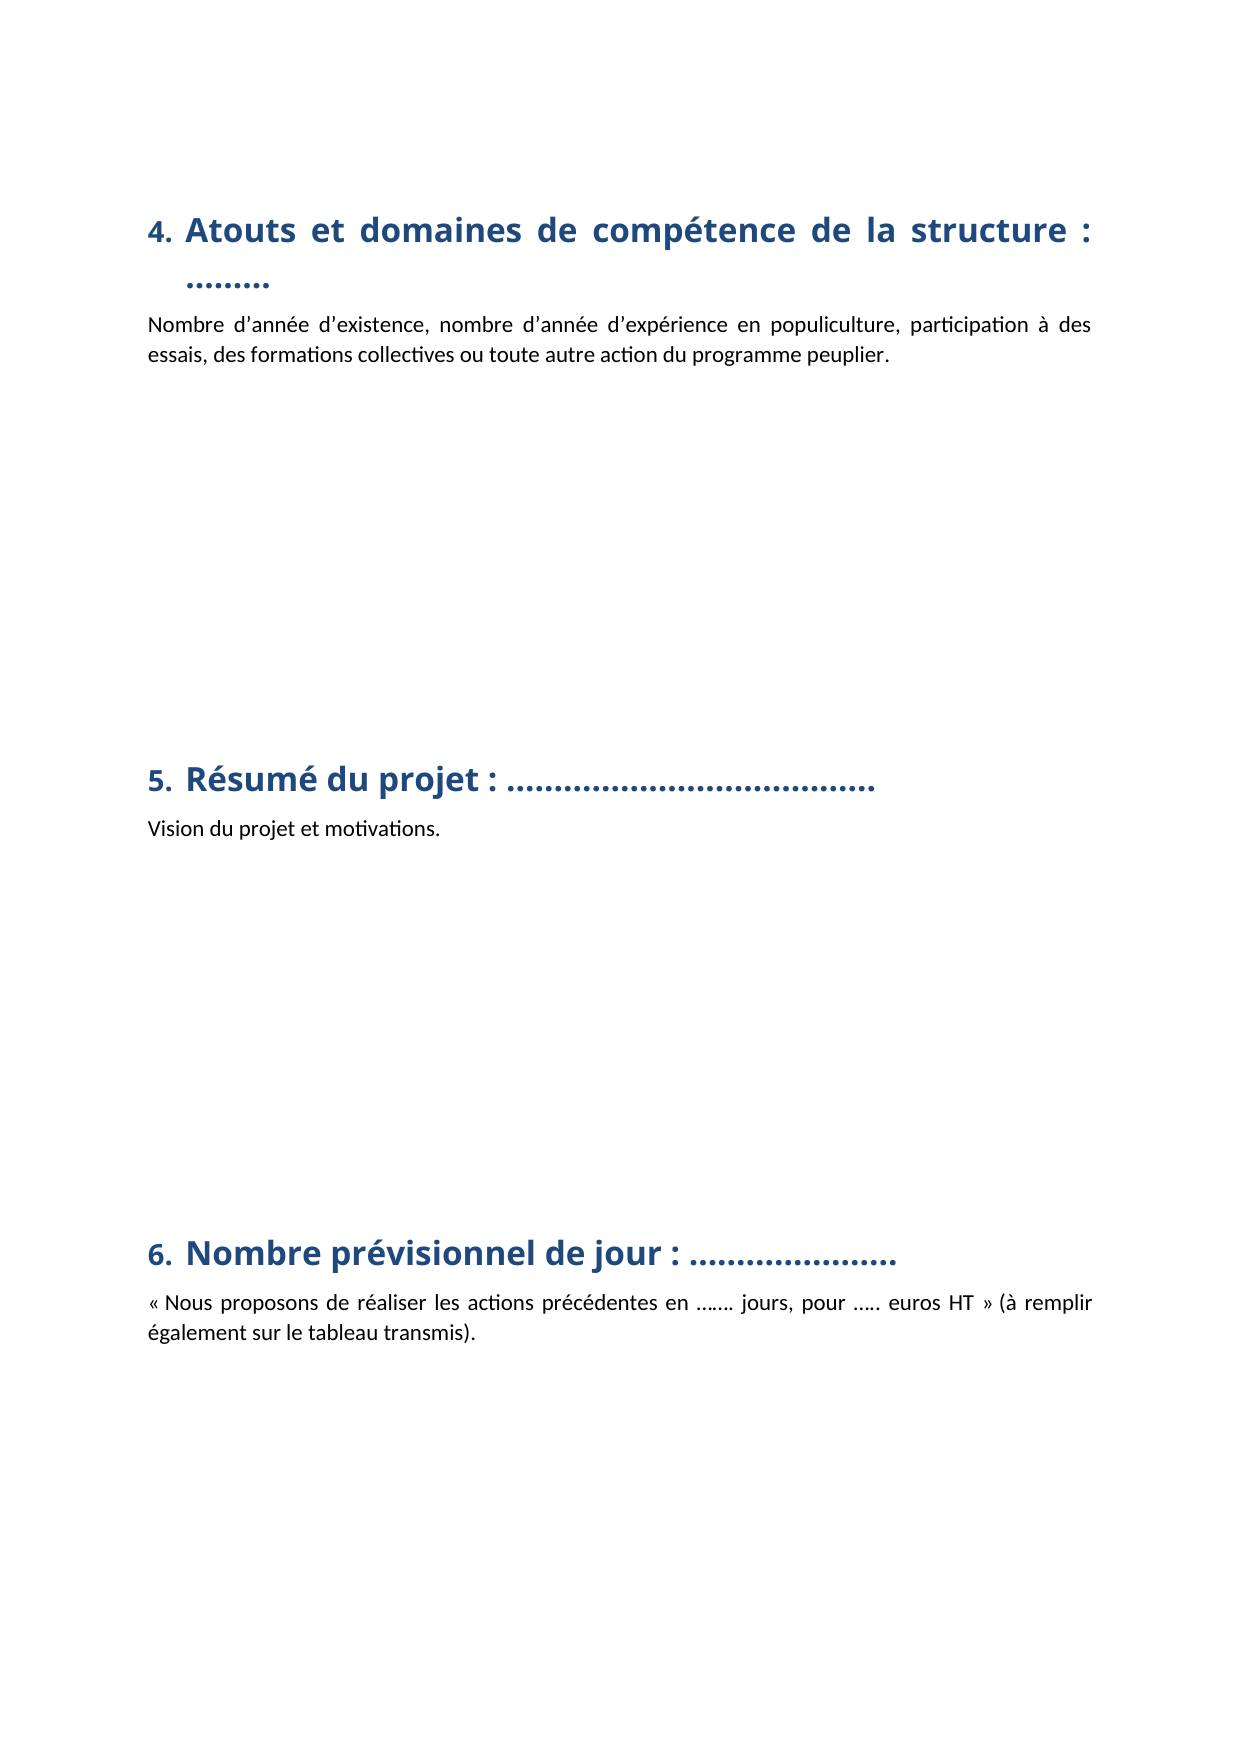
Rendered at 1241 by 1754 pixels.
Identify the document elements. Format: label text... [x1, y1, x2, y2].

list Résumé du projet : ………………………………… [148, 756, 1093, 802]
list Nombre prévisionnel de jour : …………………. [148, 1230, 1093, 1275]
text Nombre d’année d’existence, nombre d’année d’expérience en populiculture, participation à des essais, des formations collectives ou toute autre action du programme peuplier. [148, 310, 1093, 368]
text Vision du projet et motivations. [148, 814, 1093, 842]
text « Nous proposons de réaliser les actions précédentes en ……. jours, pour ….. euros HT » (à remplir également sur le tableau transmis). [148, 1288, 1093, 1346]
list Atouts et domaines de compétence de la structure : ……… [148, 207, 1093, 298]
